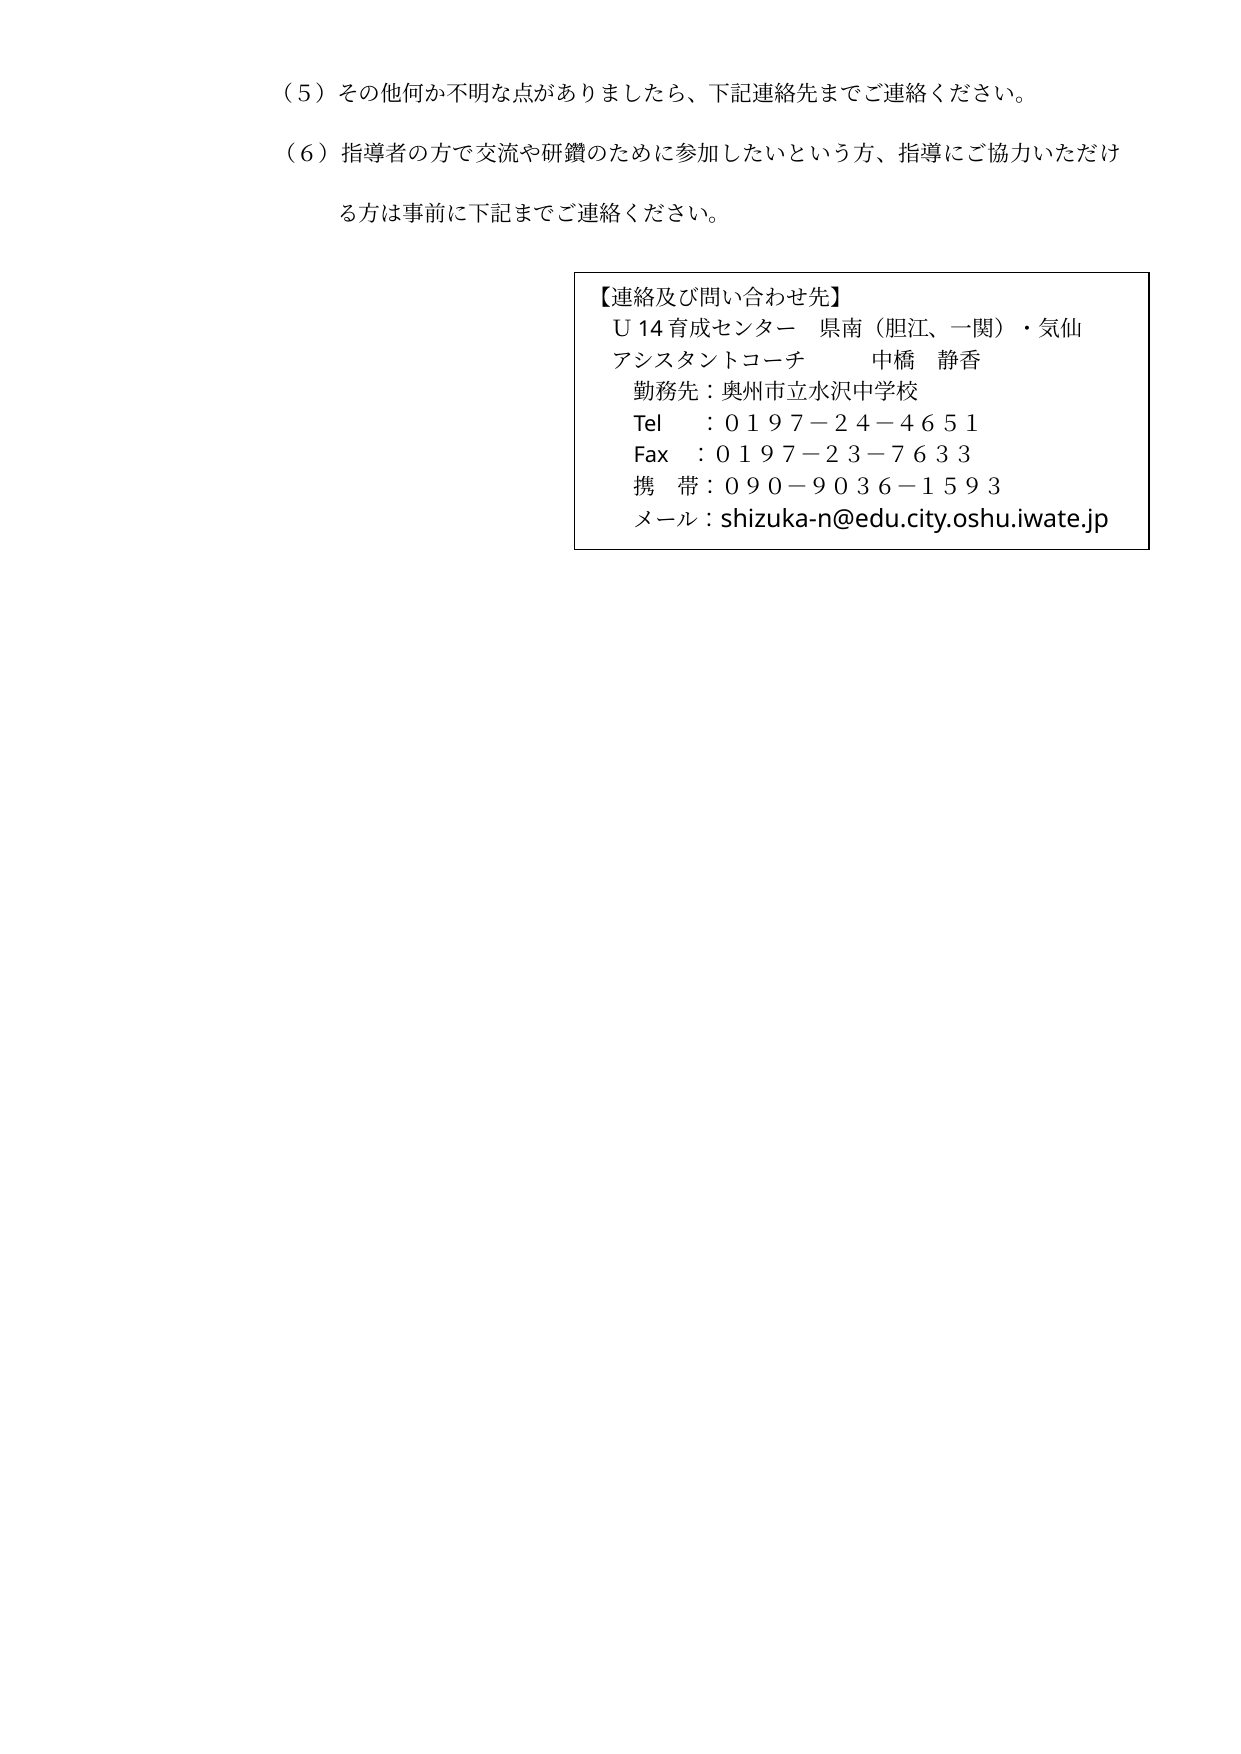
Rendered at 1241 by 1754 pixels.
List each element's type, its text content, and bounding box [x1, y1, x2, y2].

text （５）その他何か不明な点がありましたら、下記連絡先までご連絡ください。 [118, 61, 1122, 122]
text （６）指導者の方で交流や研鑽のために参加したいという方、指導にご協力いただける方は事前に下記までご連絡ください。 [118, 122, 1122, 243]
